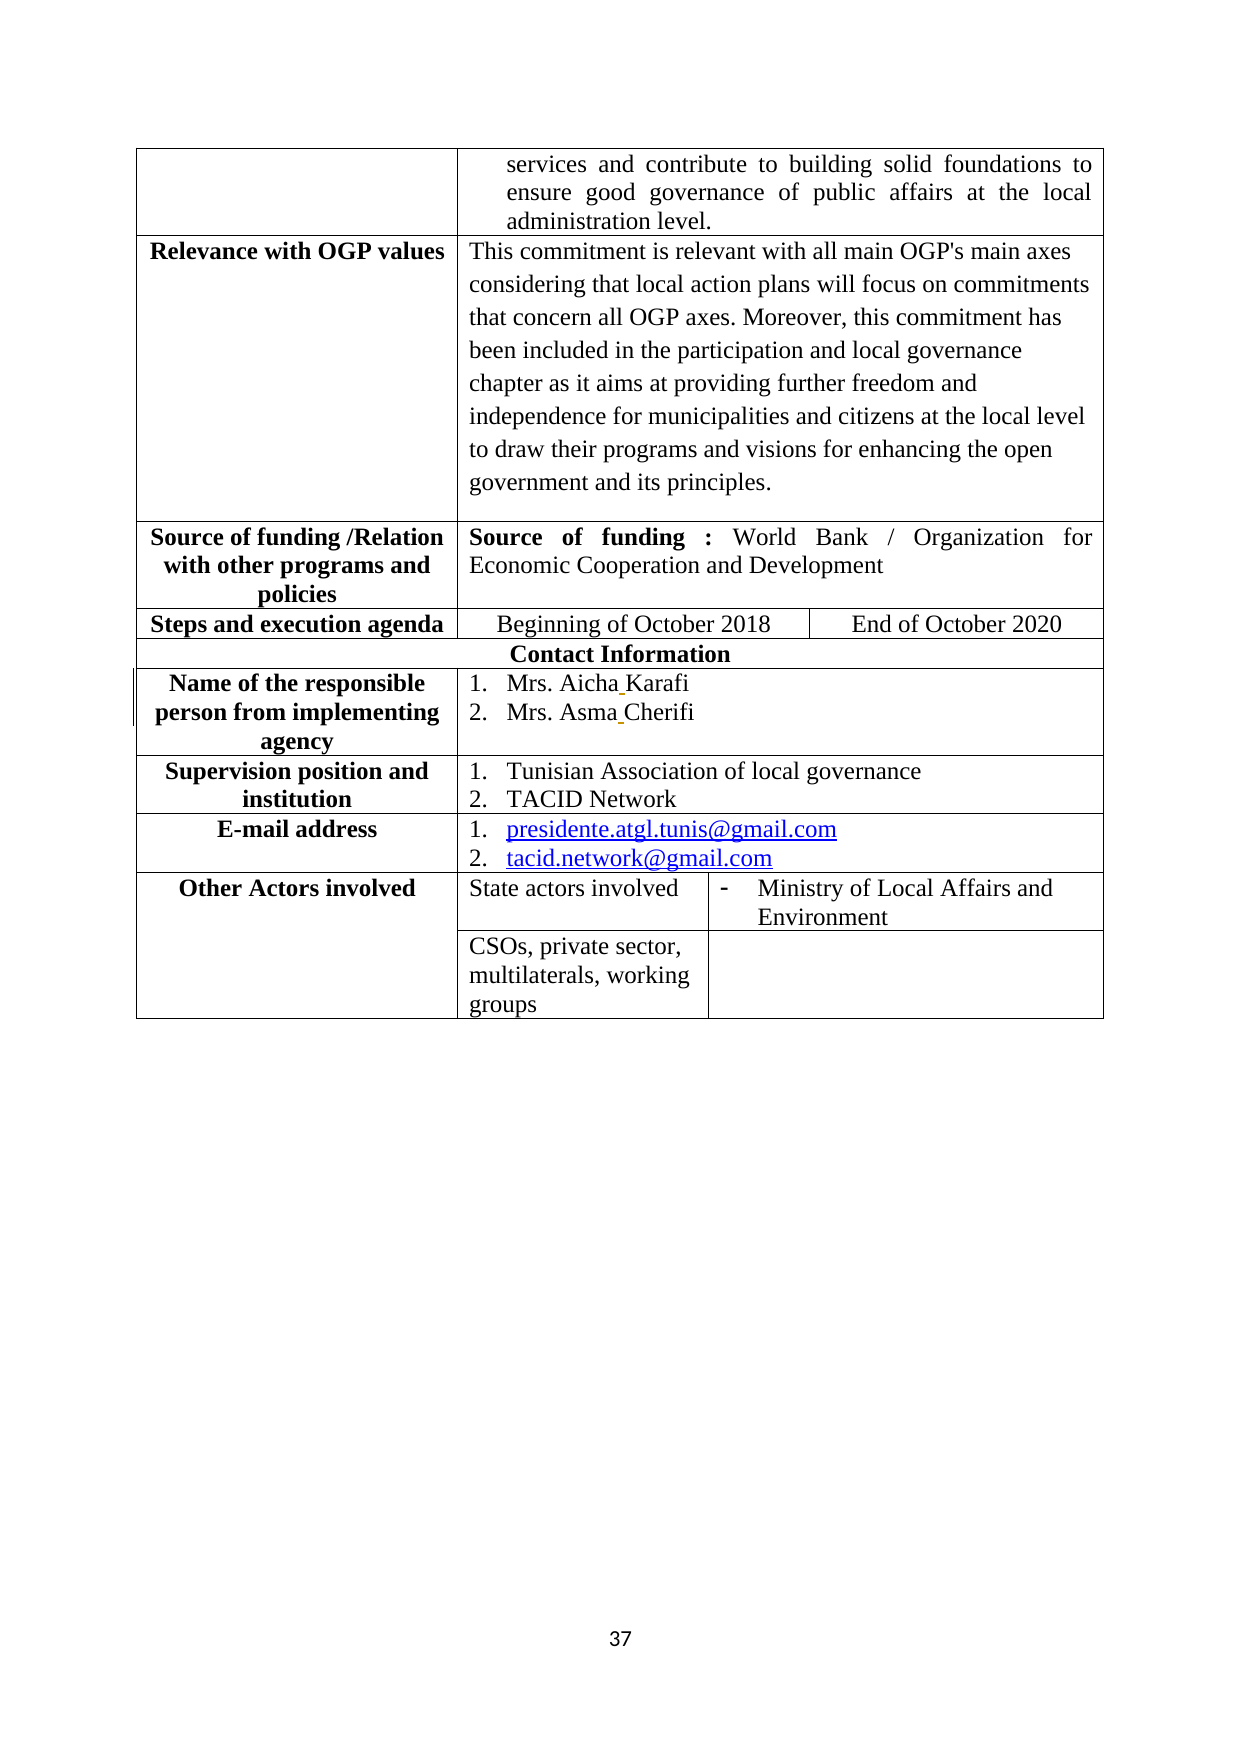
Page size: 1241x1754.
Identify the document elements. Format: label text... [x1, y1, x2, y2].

table_cell E-mail address [137, 814, 457, 872]
table_cell Beginning of October 2018 [458, 609, 809, 638]
table_cell Ministry of Local Affairs and Environment [709, 873, 1103, 930]
table_cell Source of funding /Relation with other programs and policies [137, 522, 457, 608]
table_cell Name of the responsible person from implementing agency [137, 669, 457, 755]
table_cell Other Actors involved [137, 873, 457, 1018]
table_cell Tunisian Association of local governance TACID Network [458, 756, 1103, 813]
table_cell End of October 2020 [810, 609, 1103, 638]
table_cell [709, 931, 1103, 1018]
table_cell Steps and execution agenda [137, 609, 457, 638]
table_cell presidente.atgl.tunis@gmail.com tacid.network@gmail.com [458, 814, 1103, 872]
table_cell State actors involved [458, 873, 708, 930]
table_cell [458, 149, 1103, 235]
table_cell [137, 149, 457, 235]
table_cell Supervision position and institution [137, 756, 457, 813]
table_cell Mrs. AichaKarafi Mrs. AsmaCherifi [458, 669, 1103, 755]
table_cell Source of funding : World Bank / Organization for Economic Cooperation and Development [458, 522, 1103, 608]
table_cell This commitment is relevant with all main OGP's main axes considering that local action plans will focus on commitments that concern all OGP axes. Moreover, this commitment has been included in the participation and local governance chapter as it aims at providing further freedom and independence for municipalities and citizens at the local level to draw their programs and visions for enhancing the open government and its principles. [458, 236, 1103, 521]
table_cell Contact Information [137, 639, 1103, 667]
table_cell CSOs, private sector, multilaterals, working groups [458, 931, 708, 1018]
table_cell Relevance with OGP values [137, 236, 457, 521]
